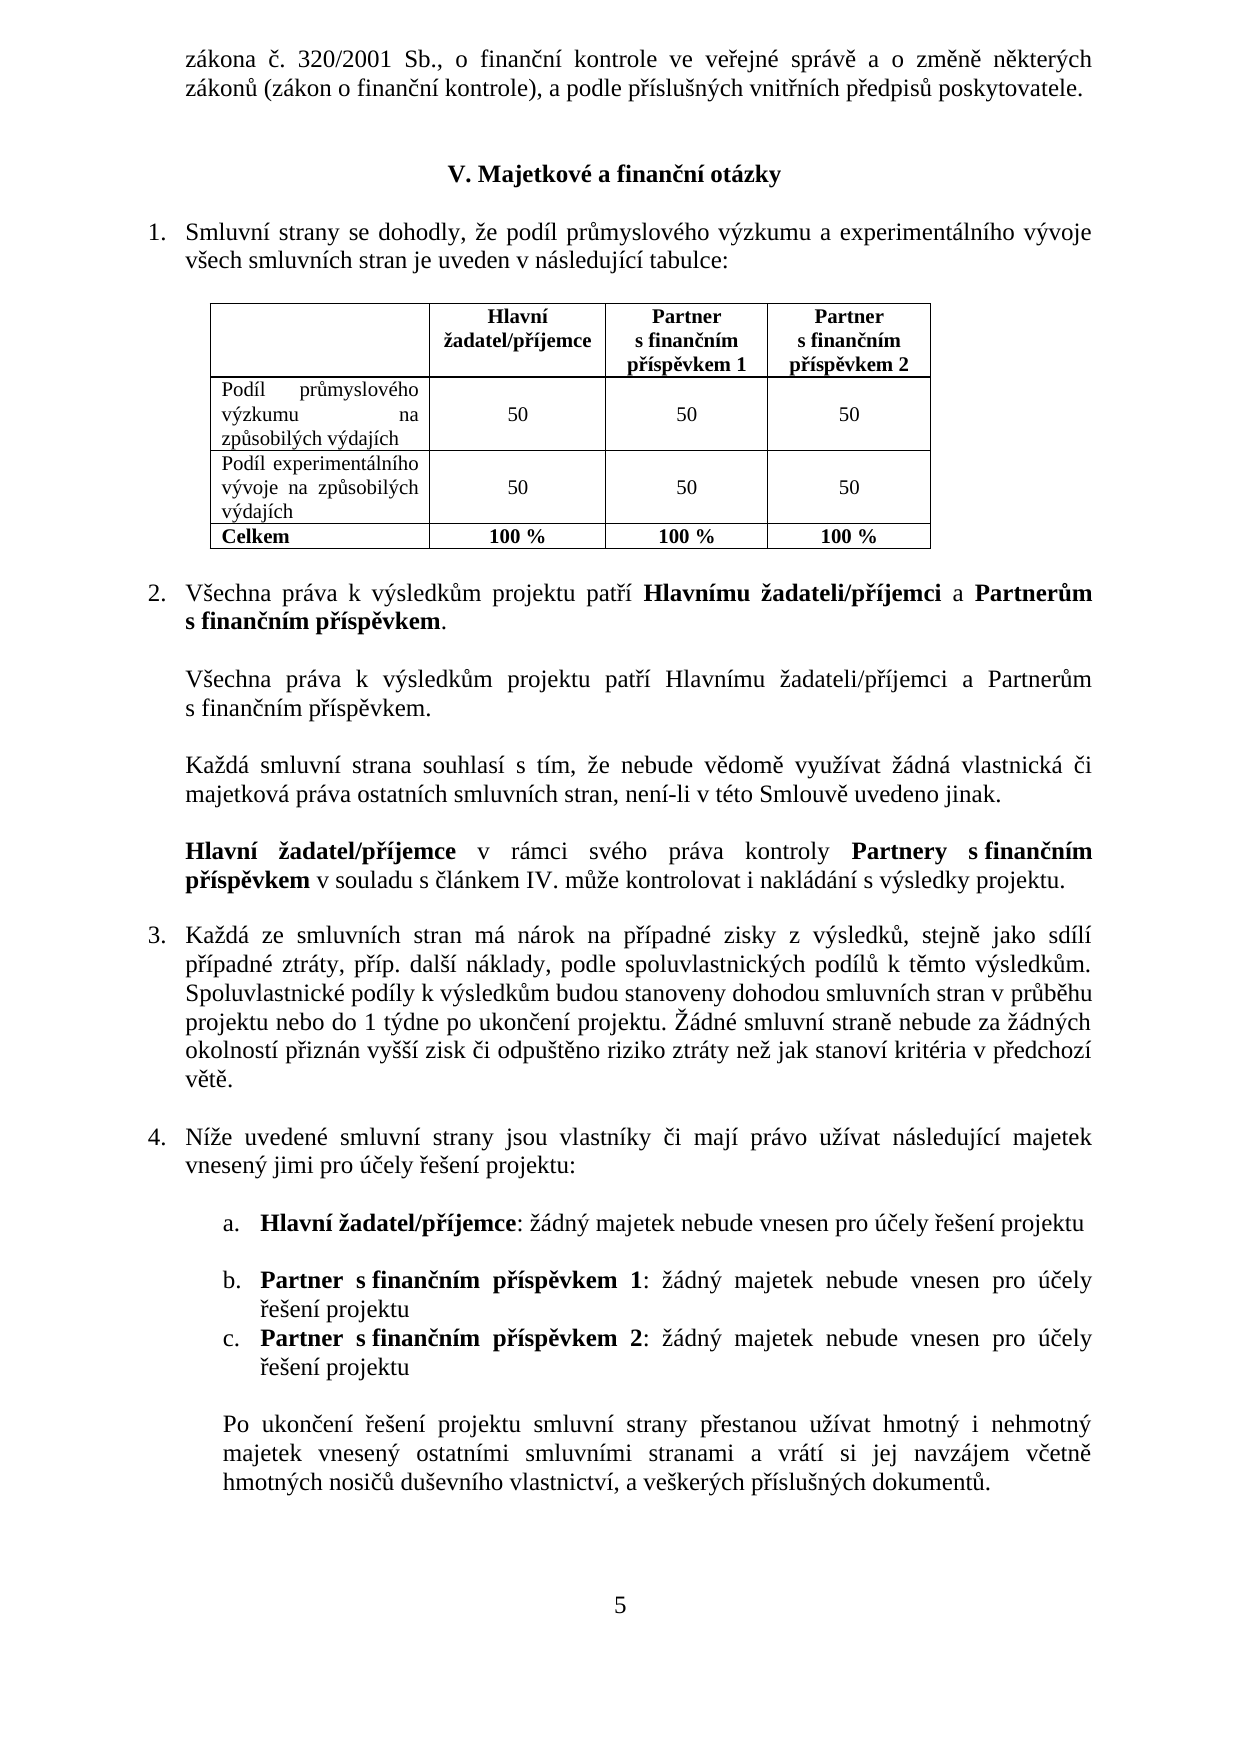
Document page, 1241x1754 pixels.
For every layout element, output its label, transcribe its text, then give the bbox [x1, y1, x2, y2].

table_cell 100 % [430, 524, 605, 548]
table_cell Podíl experimentálního vývoje na způsobilých výdajích [211, 451, 429, 523]
table_header [211, 304, 429, 376]
text Každá smluvní strana souhlasí s tím, že nebude vědomě využívat žádná vlastnická či majetková práva ostatních smluvních stran, není-li v této Smlouvě uvedeno jinak. [185, 750, 1093, 808]
table_cell 100 % [606, 524, 767, 548]
table_cell 50 [606, 451, 767, 523]
list Každá ze smluvních stran má nárok na případné zisky z výsledků, stejně jako sdílí případné ztráty, příp. další náklady, podle spoluvlastnických podílů k těmto výsledkům. Spoluvlastnické podíly k výsledkům budou stanoveny dohodou smluvních stran v průběhu projektu nebo do 1 týdne po ukončení projektu. Žádné smluvní straně nebude za žádných okolností přiznán vyšší zisk či odpuštěno riziko ztráty než jak stanoví kritéria v předchozí větě. [148, 920, 1093, 1093]
table_header Partner s finančním příspěvkem 2 [768, 304, 930, 376]
list Partner s finančním příspěvkem 2: žádný majetek nebude vnesen pro účely řešení projektu [223, 1323, 1093, 1380]
table_cell 50 [606, 378, 767, 449]
text V. Majetkové a finanční otázky [148, 159, 1081, 188]
table_cell 50 [768, 378, 930, 449]
table_header Partner s finančním příspěvkem 1 [606, 304, 767, 376]
table_cell Podíl průmyslového výzkumu na způsobilých výdajích [211, 378, 429, 449]
list Níže uvedené smluvní strany jsou vlastníky či mají právo užívat následující majetek vnesený jimi pro účely řešení projektu: [148, 1122, 1093, 1179]
text Po ukončení řešení projektu smluvní strany přestanou užívat hmotný i nehmotný majetek vnesený ostatními smluvními stranami a vrátí si jej navzájem včetně hmotných nosičů duševního vlastnictví, a veškerých příslušných dokumentů. [223, 1409, 1093, 1495]
text Hlavní žadatel/příjemce v rámci svého práva kontroly Partnery s finančním příspěvkem v souladu s článkem IV. může kontrolovat i nakládání s výsledky projektu. [185, 836, 1093, 894]
table_cell 50 [430, 378, 605, 449]
table_cell Celkem [211, 524, 429, 548]
list Hlavní žadatel/příjemce: žádný majetek nebude vnesen pro účely řešení projektu [223, 1208, 1093, 1237]
list Partner s finančním příspěvkem 1: žádný majetek nebude vnesen pro účely řešení projektu [223, 1265, 1093, 1323]
table_cell 100 % [768, 524, 930, 548]
table_header Hlavní žadatel/příjemce [430, 304, 605, 376]
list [148, 44, 1093, 102]
text Všechna práva k výsledkům projektu patří Hlavnímu žadateli/příjemci a Partnerům s finančním příspěvkem. [185, 664, 1093, 721]
table_cell 50 [768, 451, 930, 523]
list Všechna práva k výsledkům projektu patří Hlavnímu žadateli/příjemci a Partnerům s finančním příspěvkem. [148, 578, 1093, 635]
list Smluvní strany se dohodly, že podíl průmyslového výzkumu a experimentálního vývoje všech smluvních stran je uveden v následující tabulce: [148, 217, 1093, 274]
table_cell 50 [430, 451, 605, 523]
